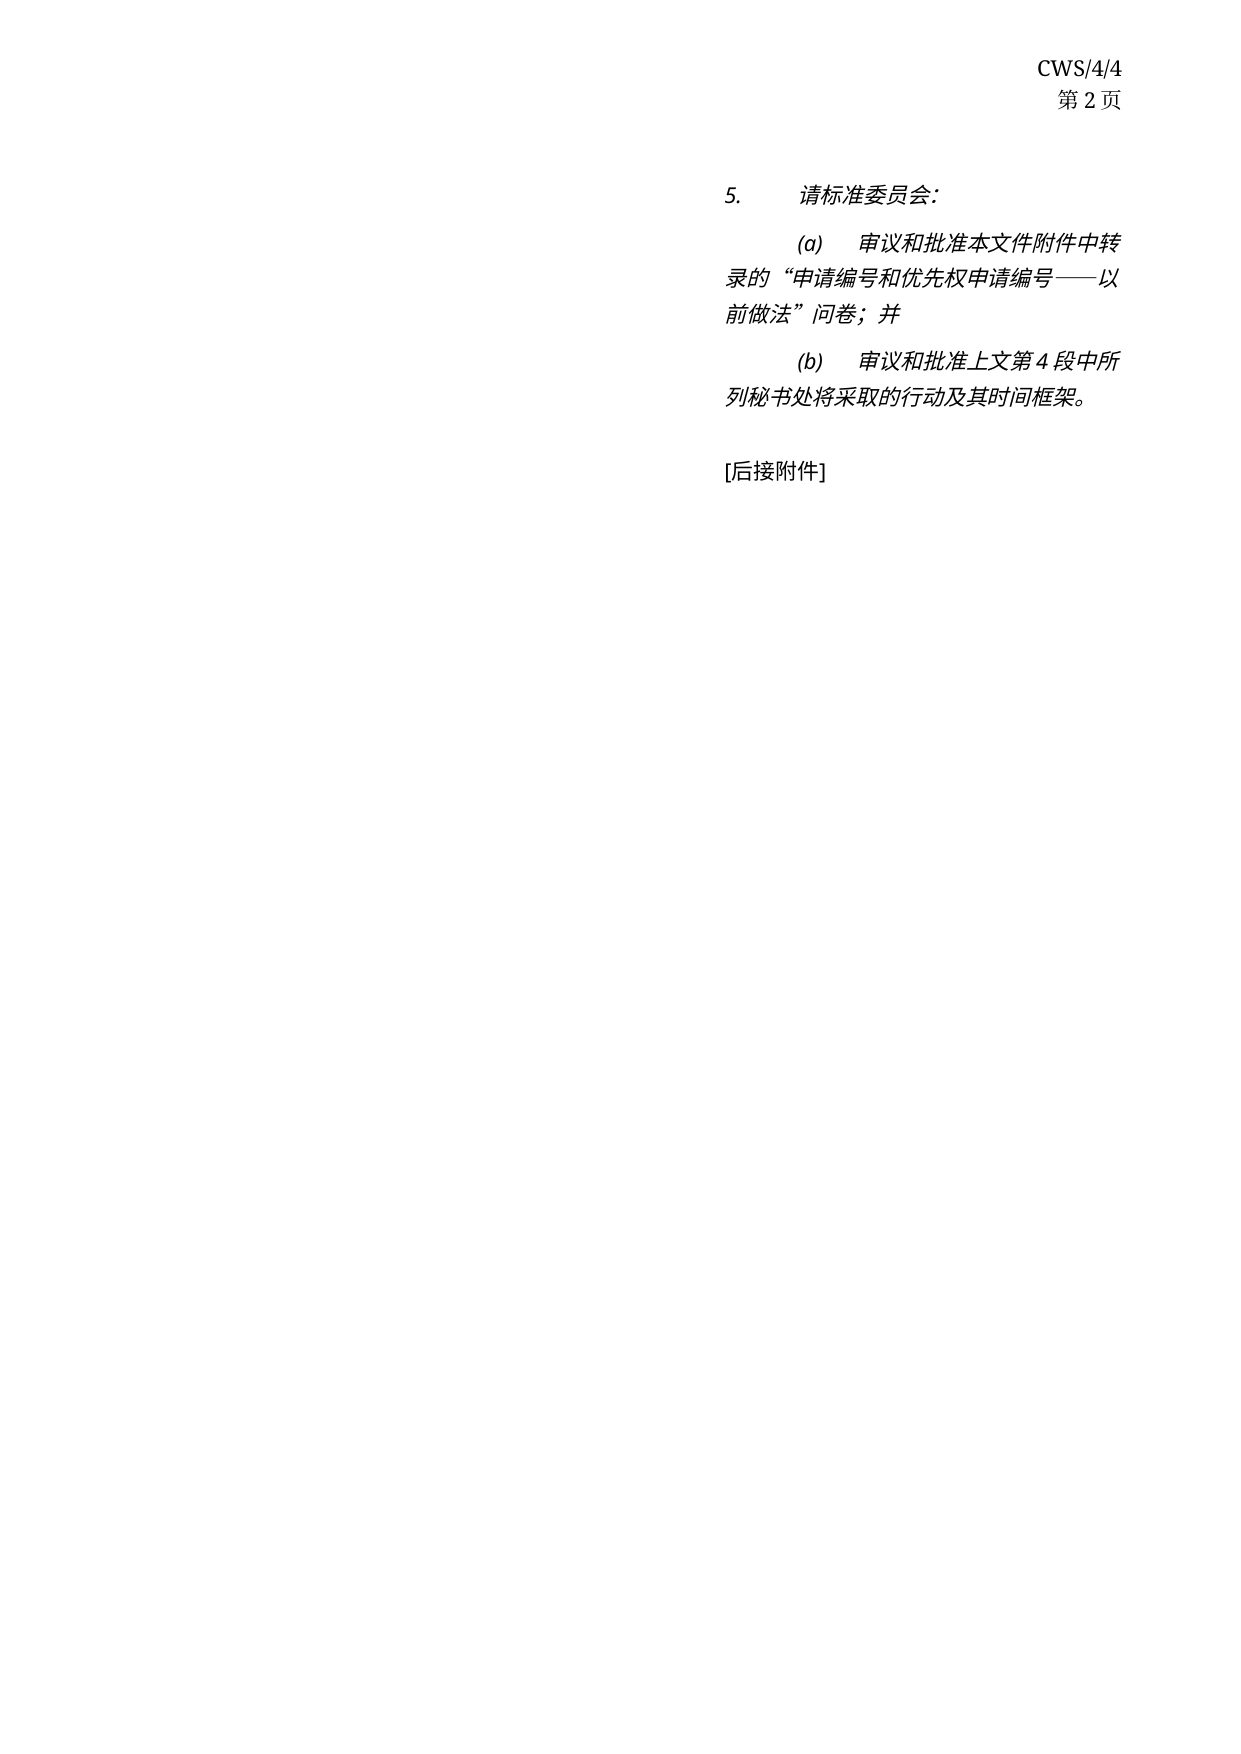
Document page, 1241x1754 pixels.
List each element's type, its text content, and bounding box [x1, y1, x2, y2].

text 请标准委员会： [724, 174, 1122, 209]
text [后接附件] [724, 450, 1122, 486]
list (b) 审议和批准上文第4段中所列秘书处将采取的行动及其时间框架。 [724, 341, 1122, 412]
list (a) 审议和批准本文件附件中转录的“申请编号和优先权申请编号——以前做法”问卷；并 [724, 222, 1122, 328]
